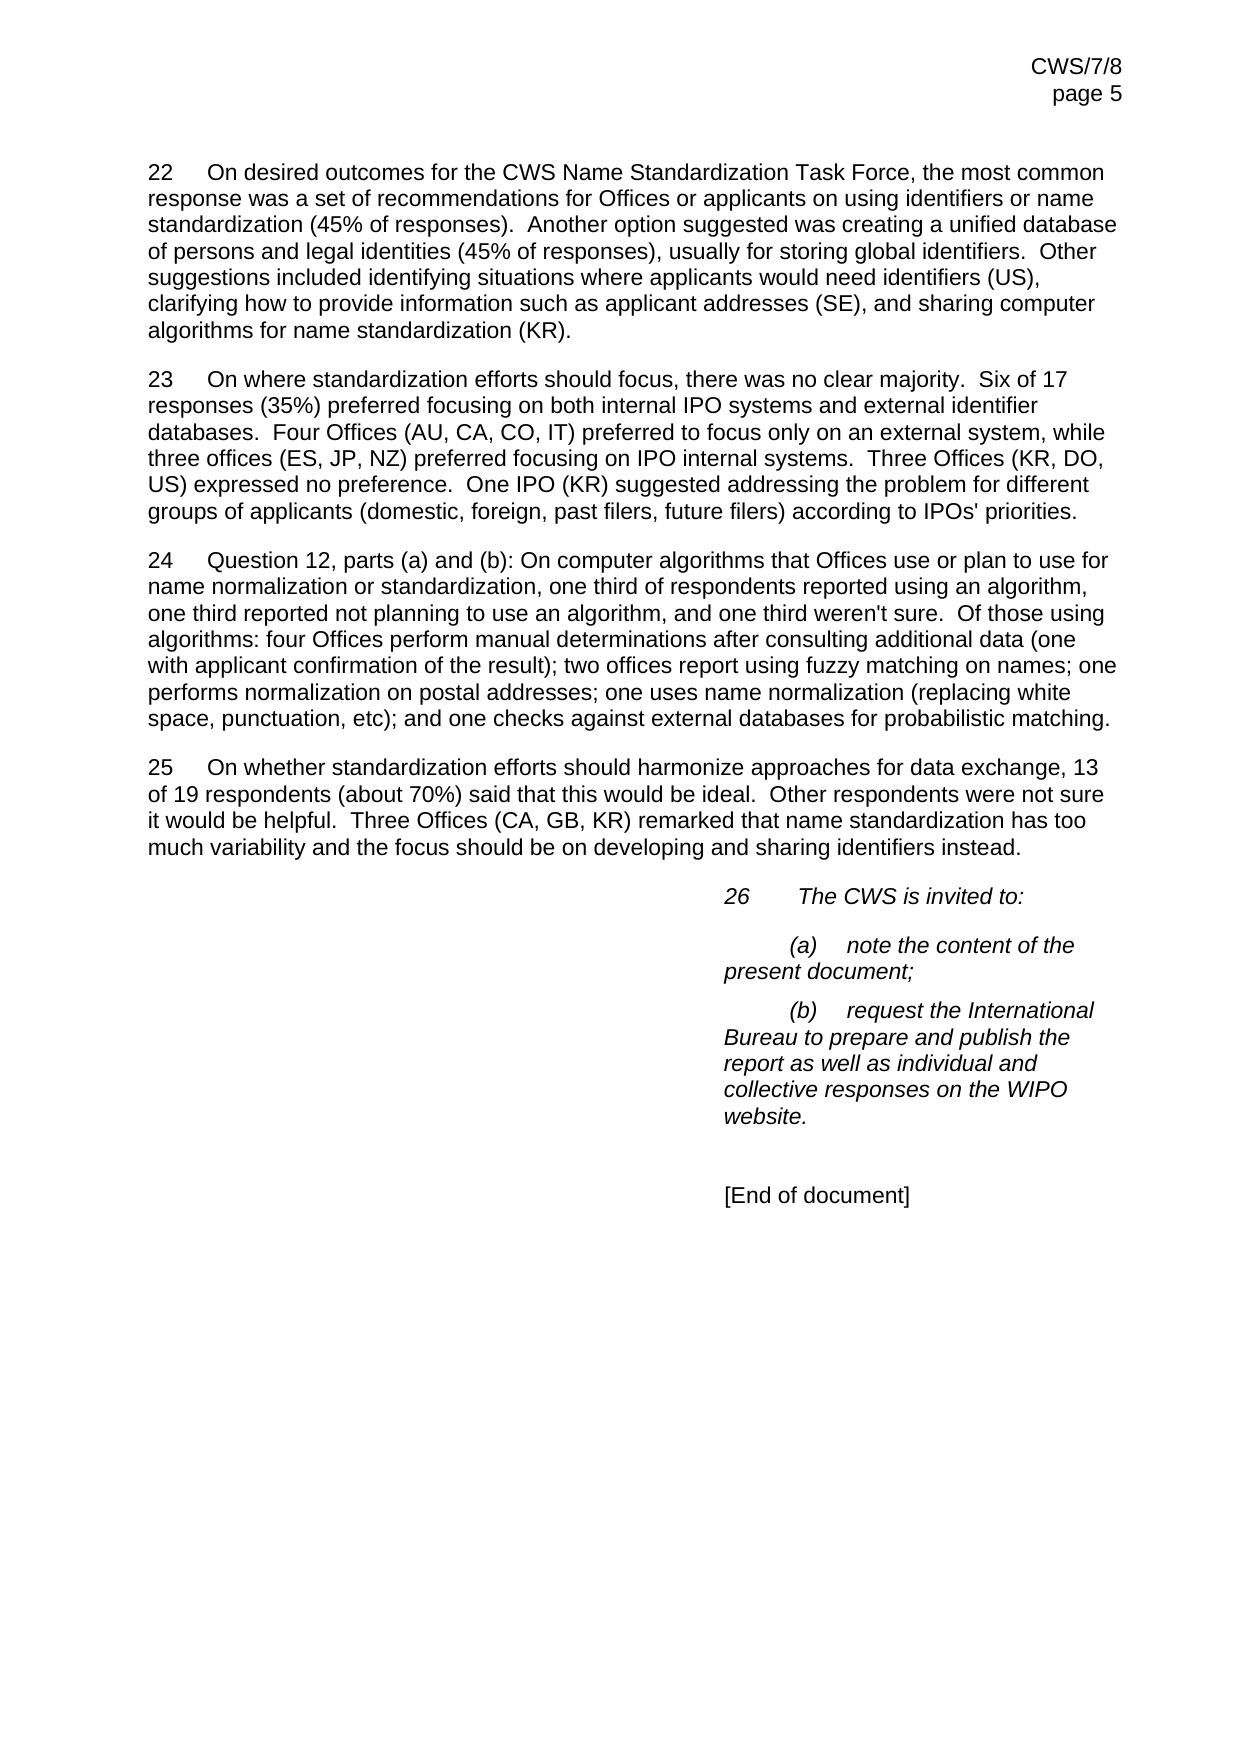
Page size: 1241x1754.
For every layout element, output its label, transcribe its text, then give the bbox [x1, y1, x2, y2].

text Question 12, parts (a) and (b): On computer algorithms that Offices use or plan to use for name normalization or standardization, one third of respondents reported using an algorithm, one third reported not planning to use an algorithm, and one third weren't sure. Of those using algorithms: four Offices perform manual determinations after consulting additional data (one with applicant confirmation of the result); two offices report using fuzzy matching on names; one performs normalization on postal addresses; one uses name normalization (replacing white space, punctuation, etc); and one checks against external databases for probabilistic matching. [148, 547, 1122, 731]
text On where standardization efforts should focus, there was no clear majority. Six of 17 responses (35%) preferred focusing on both internal IPO systems and external identifier databases. Four Offices (AU, CA, CO, IT) preferred to focus only on an external system, while three offices (ES, JP, NZ) preferred focusing on IPO internal systems. Three Offices (KR, DO, US) expressed no preference. One IPO (KR) suggested addressing the problem for different groups of applicants (domestic, foreign, past filers, future filers) according to IPOs' priorities. [148, 366, 1122, 524]
text (b) request the International Bureau to prepare and publish the report as well as individual and collective responses on the WIPO website. [724, 997, 1122, 1129]
text [End of document] [724, 1182, 1122, 1208]
text On desired outcomes for the CWS Name Standardization Task Force, the most common response was a set of recommendations for Offices or applicants on using identifiers or name standardization (45% of responses). Another option suggested was creating a unified database of persons and legal identities (45% of responses), usually for storing global identifiers. Other suggestions included identifying situations where applicants would need identifiers (US), clarifying how to provide information such as applicant addresses (SE), and sharing computer algorithms for name standardization (KR). [148, 158, 1122, 343]
text (a) note the content of the present document; [724, 932, 1122, 985]
text On whether standardization efforts should harmonize approaches for data exchange, 13 of 19 respondents (about 70%) said that this would be ideal. Other respondents were not sure it would be helpful. Three Offices (CA, GB, KR) remarked that name standardization has too much variability and the focus should be on developing and sharing identifiers instead. [148, 754, 1122, 860]
list The CWS is invited to: [724, 883, 1122, 909]
